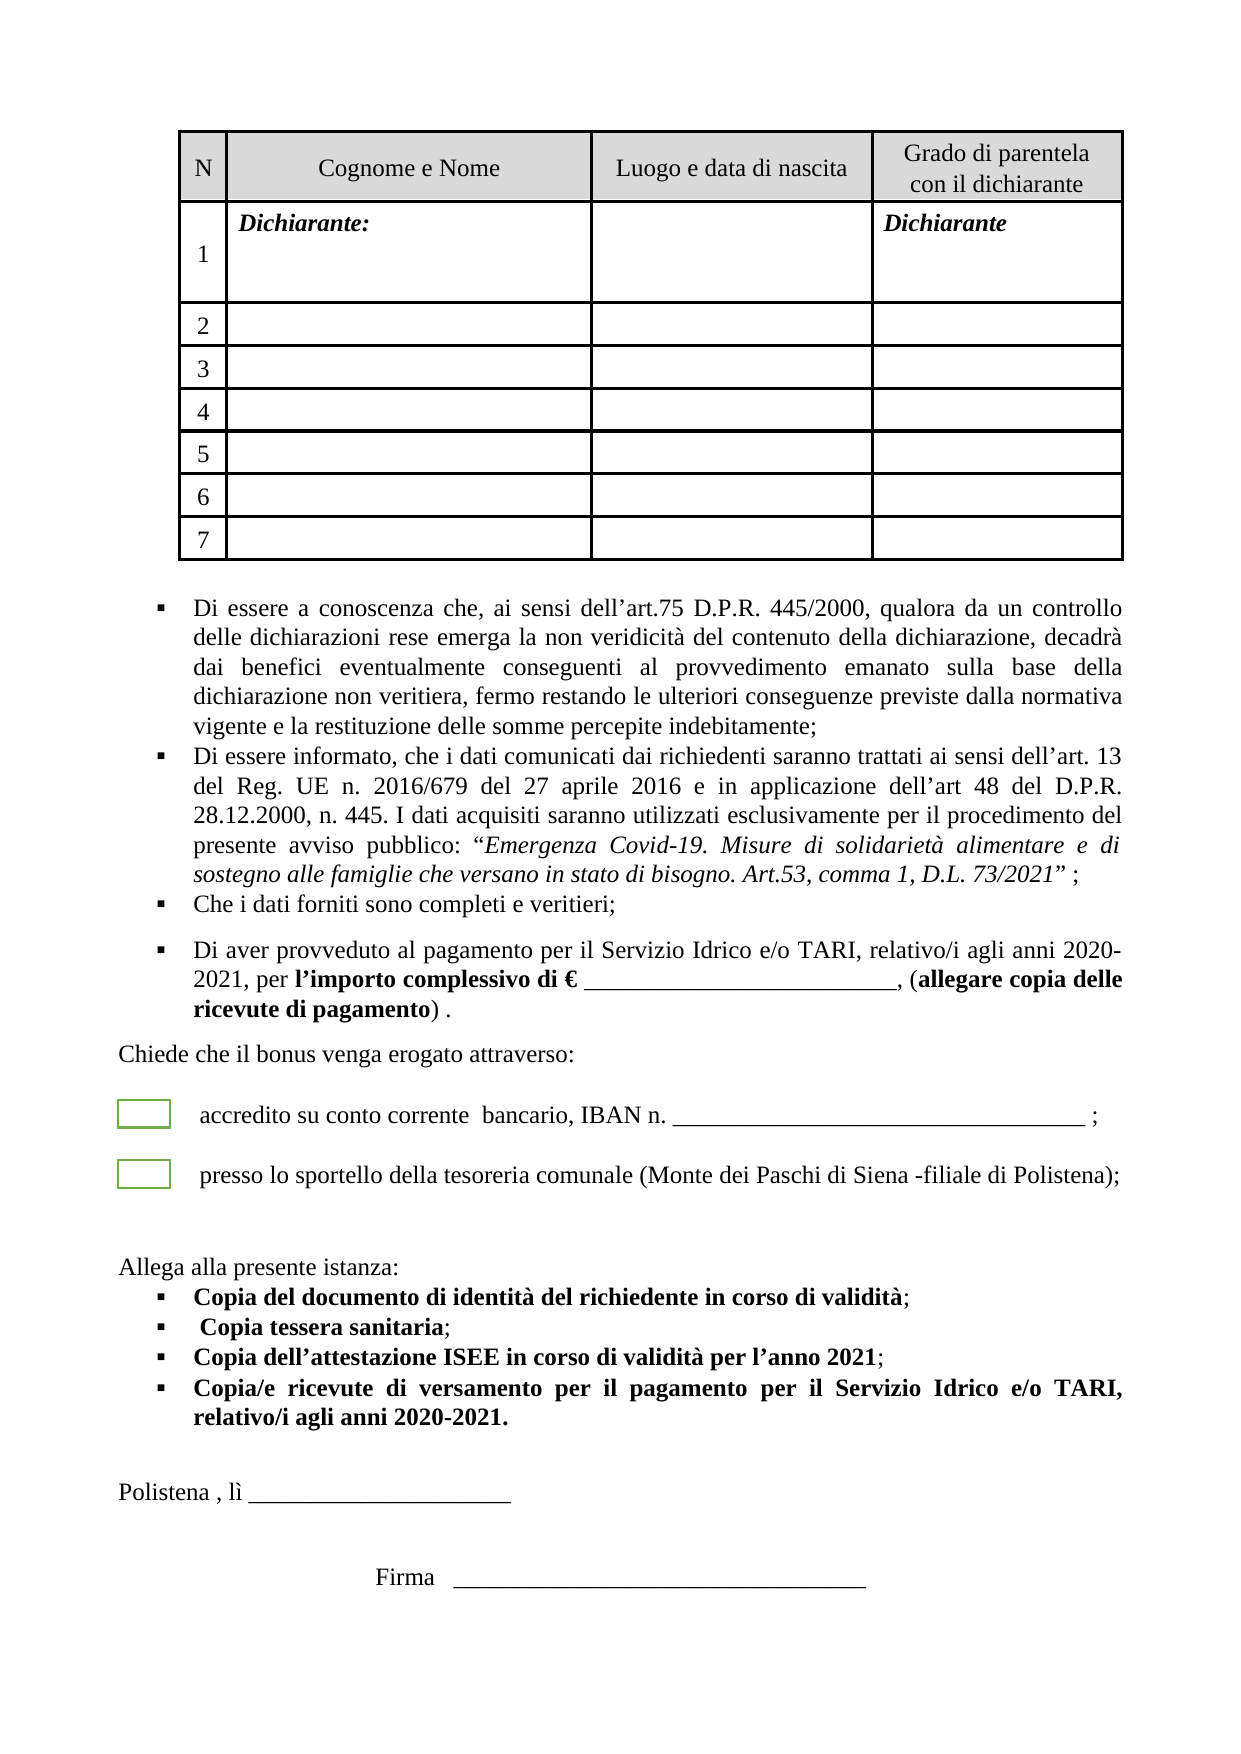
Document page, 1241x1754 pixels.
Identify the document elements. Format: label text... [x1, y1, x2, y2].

table_cell 1 [181, 203, 225, 301]
table_header N [181, 133, 225, 199]
table_cell [593, 390, 871, 429]
table_cell Dichiarante: [228, 203, 590, 301]
table_cell [228, 347, 590, 387]
list Che i dati forniti sono completi e veritieri; [156, 889, 1123, 918]
text Chiede che il bonus venga erogato attraverso: [118, 1039, 1123, 1068]
table_cell [228, 475, 590, 515]
table_cell 2 [181, 304, 225, 344]
list Copia tessera sanitaria; [156, 1312, 1123, 1341]
text Firma _________________________________ [118, 1562, 1123, 1590]
table_cell [593, 433, 871, 472]
list Di essere informato, che i dati comunicati dai richiedenti saranno trattati ai sensi dell’art. 13 del Reg. UE n. 2016/679 del 27 aprile 2016 e in applicazione dell’art 48 del D.P.R. 28.12.2000, n. 445. I dati acquisiti saranno utilizzati esclusivamente per il procedimento del presente avviso pubblico: “Emergenza Covid-19. Misure di solidarietà alimentare e di sostegno alle famiglie che versano in stato di bisogno. Art.53, comma 1, D.L. 73/2021” ; [156, 741, 1123, 888]
table_cell [874, 433, 1121, 472]
list Copia dell’attestazione ISEE in corso di validità per l’anno 2021; [156, 1342, 1123, 1371]
table_cell 4 [181, 390, 225, 429]
table_cell [593, 347, 871, 387]
table_header Luogo e data di nascita [593, 133, 871, 199]
list Di essere a conoscenza che, ai sensi dell’art.75 D.P.R. 445/2000, qualora da un controllo delle dichiarazioni rese emerga la non veridicità del contenuto della dichiarazione, decadrà dai benefici eventualmente conseguenti al provvedimento emanato sulla base della dichiarazione non veritiera, fermo restando le ulteriori conseguenze previste dalla normativa vigente e la restituzione delle somme percepite indebitamente; [156, 593, 1123, 740]
text Allega alla presente istanza: [118, 1252, 1123, 1281]
table_cell [593, 203, 871, 301]
text presso lo sportello della tesoreria comunale (Monte dei Paschi di Siena -filiale di Polistena); [171, 1160, 1123, 1189]
table_cell [593, 304, 871, 344]
table_cell [874, 518, 1121, 557]
table_cell 6 [181, 475, 225, 515]
table_cell [874, 304, 1121, 344]
table_cell [593, 518, 871, 557]
table_cell [874, 475, 1121, 515]
table_cell [228, 433, 590, 472]
text accredito su conto corrente bancario, IBAN n. _________________________________ ; [171, 1100, 1123, 1128]
table_header Grado di parentela con il dichiarante [874, 133, 1121, 199]
table_cell [228, 518, 590, 557]
table_cell [874, 347, 1121, 387]
table_cell [228, 390, 590, 429]
table_cell [228, 304, 590, 344]
table_cell 3 [181, 347, 225, 387]
table_header Cognome e Nome [228, 133, 590, 199]
table_cell Dichiarante [874, 203, 1121, 301]
list Copia del documento di identità del richiedente in corso di validità; [156, 1282, 1123, 1311]
text Polistena , lì _____________________ [118, 1477, 1123, 1505]
list Copia/e ricevute di versamento per il pagamento per il Servizio Idrico e/o TARI, relativo/i agli anni 2020-2021. [156, 1373, 1123, 1431]
table_cell 5 [181, 433, 225, 472]
table_cell [593, 475, 871, 515]
table_cell 7 [181, 518, 225, 557]
table_cell [874, 390, 1121, 429]
list Di aver provveduto al pagamento per il Servizio Idrico e/o TARI, relativo/i agli anni 2020-2021, per l’importo complessivo di € _________________________, (allegare copia delle ricevute di pagamento) . [156, 935, 1123, 1023]
